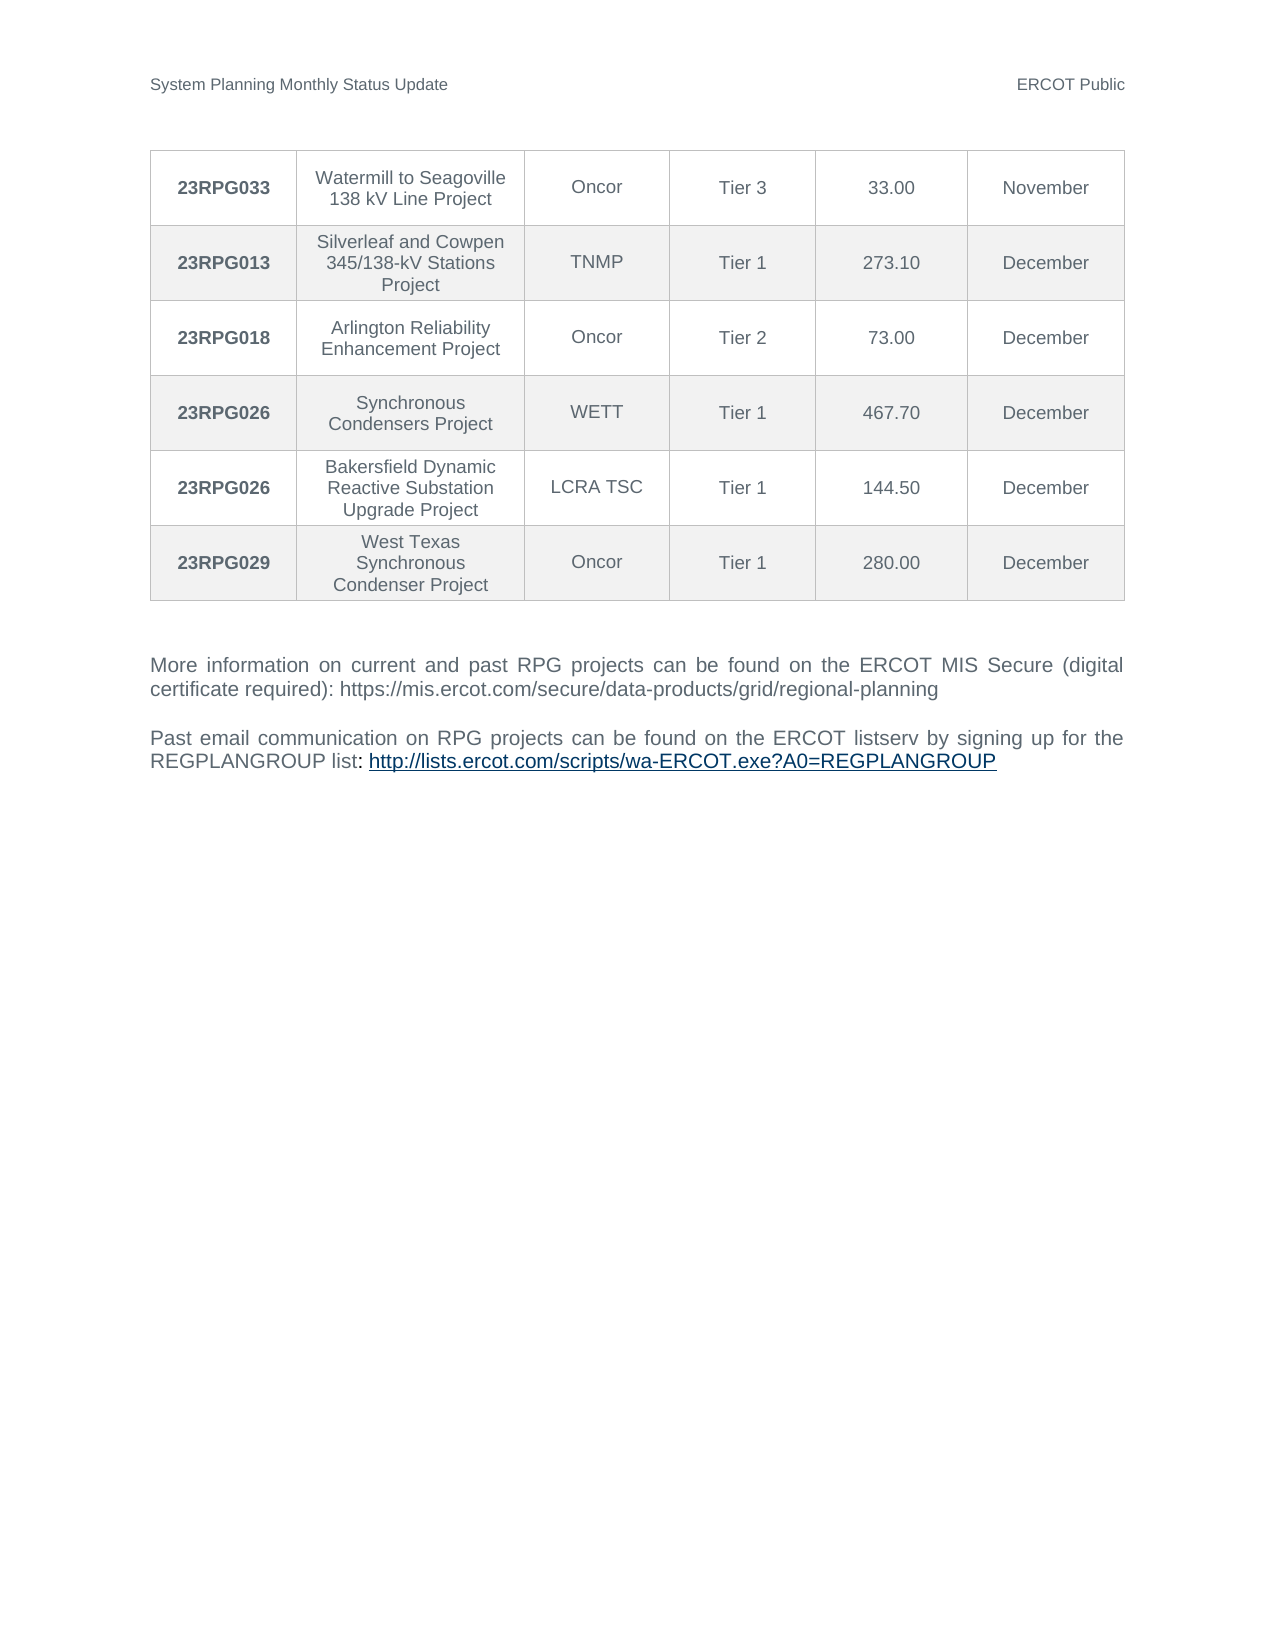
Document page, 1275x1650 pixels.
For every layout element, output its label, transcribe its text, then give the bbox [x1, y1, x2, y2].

table_cell 23RPG033 [151, 151, 296, 225]
text More information on current and past RPG projects can be found on the ERCOT MIS Secure (digital certificate required): https://mis.ercot.com/secure/data-products/grid/regional-planning [150, 652, 1125, 700]
table_cell Tier 3 [670, 151, 815, 225]
table_cell Tier 1 [670, 226, 815, 300]
table_cell 33.00 [816, 151, 967, 225]
table_cell December [968, 376, 1124, 450]
table_cell 23RPG026 [151, 451, 296, 525]
table_cell December [968, 301, 1124, 375]
table_cell 280.00 [816, 526, 967, 600]
table_cell Tier 1 [670, 451, 815, 525]
table_cell December [968, 526, 1124, 600]
table_cell 23RPG026 [151, 376, 296, 450]
table_cell 73.00 [816, 301, 967, 375]
table_cell 144.50 [816, 451, 967, 525]
table_cell Oncor [525, 151, 669, 225]
table_cell Arlington Reliability Enhancement Project [297, 301, 524, 375]
table_cell TNMP [525, 226, 669, 300]
table_cell Oncor [525, 301, 669, 375]
table_cell WETT [525, 376, 669, 450]
table_cell Bakersfield Dynamic Reactive Substation Upgrade Project [297, 451, 524, 525]
table_cell 467.70 [816, 376, 967, 450]
table_cell Tier 1 [670, 376, 815, 450]
table_cell December [968, 451, 1124, 525]
table_cell Oncor [525, 526, 669, 600]
table_cell 23RPG018 [151, 301, 296, 375]
table_cell 273.10 [816, 226, 967, 300]
table_cell Silverleaf and Cowpen 345/138-kV Stations Project [297, 226, 524, 300]
table_cell December [968, 226, 1124, 300]
table_cell 23RPG029 [151, 526, 296, 600]
table_cell November [968, 151, 1124, 225]
table_cell Synchronous Condensers Project [297, 376, 524, 450]
table_cell LCRA TSC [525, 451, 669, 525]
table_cell Watermill to Seagoville 138 kV Line Project [297, 151, 524, 225]
table_cell 23RPG013 [151, 226, 296, 300]
text Past email communication on RPG projects can be found on the ERCOT listserv by signing up for the REGPLANGROUP list: http://lists.ercot.com/scripts/wa-ERCOT.exe?A0=REGPLANGROUP [150, 725, 1125, 773]
table_cell Tier 1 [670, 526, 815, 600]
table_cell West Texas Synchronous Condenser Project [297, 526, 524, 600]
table_cell Tier 2 [670, 301, 815, 375]
